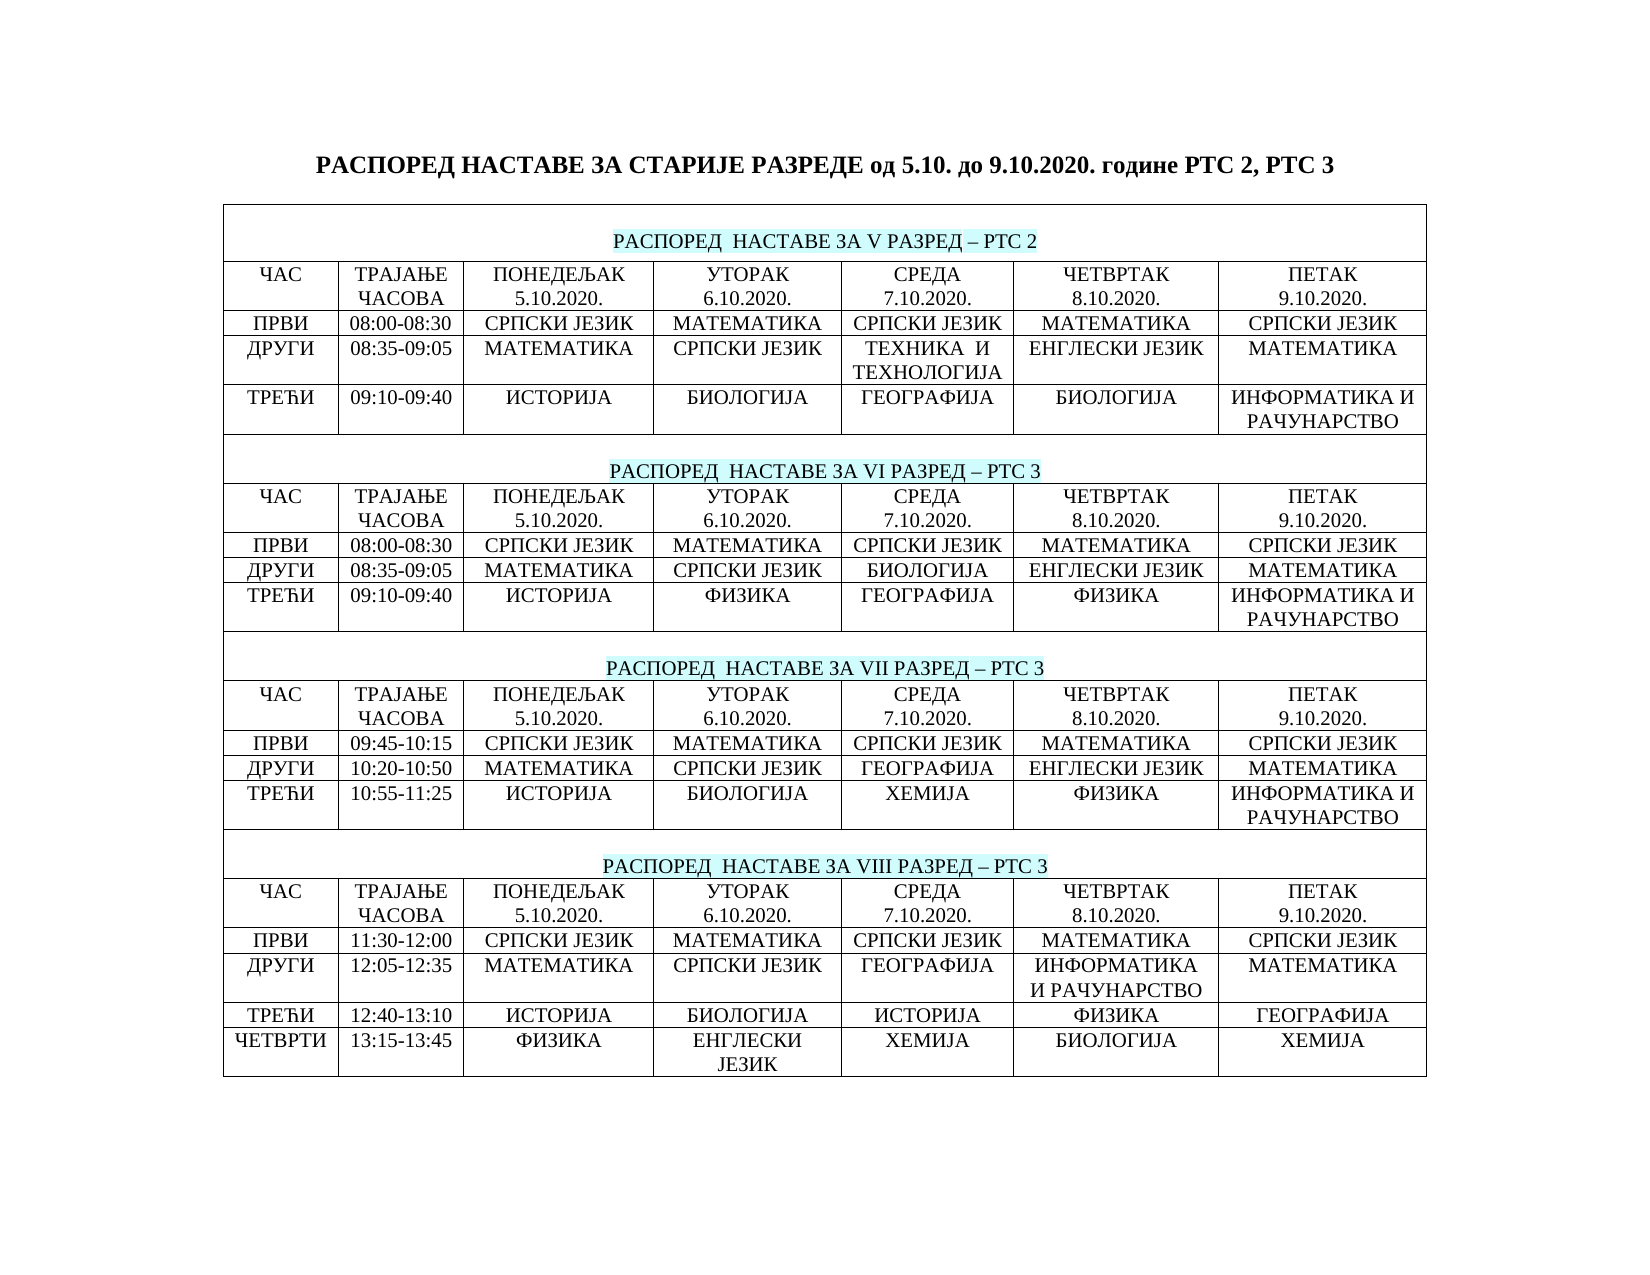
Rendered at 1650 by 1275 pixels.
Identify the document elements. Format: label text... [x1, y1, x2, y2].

table_cell ТРАЈАЊЕ ЧАСОВА [339, 262, 463, 310]
table_cell МАТЕМАТИКА [654, 533, 841, 557]
table_cell ЧЕТВРТИ [224, 1028, 338, 1076]
table_cell 09:10-09:40 [339, 583, 463, 631]
table_cell СРПСКИ ЈЕЗИК [1219, 533, 1426, 557]
table_cell СРЕДА 7.10.2020. [842, 484, 1013, 532]
table_cell ЕНГЛЕСКИ ЈЕЗИК [1014, 336, 1218, 384]
table_cell СРПСКИ ЈЕЗИК [464, 533, 653, 557]
table_cell ЧЕТВРТАК 8.10.2020. [1014, 484, 1218, 532]
table_cell ГЕОГРАФИЈА [842, 385, 1013, 433]
table_cell СРПСКИ ЈЕЗИК [842, 311, 1013, 335]
table_cell СРПСКИ ЈЕЗИК [654, 756, 841, 780]
table_cell СРЕДА 7.10.2020. [842, 262, 1013, 310]
table_cell СРЕДА 7.10.2020. [842, 681, 1013, 729]
table_cell 13:15-13:45 [339, 1028, 463, 1076]
table_cell СРПСКИ ЈЕЗИК [1219, 731, 1426, 755]
table_cell МАТЕМАТИКА [1219, 336, 1426, 384]
table_cell ТРАЈАЊЕ ЧАСОВА [339, 681, 463, 729]
table_cell ЧЕТВРТАК 8.10.2020. [1014, 681, 1218, 729]
table_cell 12:40-13:10 [339, 1003, 463, 1027]
table_cell СРПСКИ ЈЕЗИК [654, 336, 841, 384]
table_cell БИОЛОГИЈА [654, 385, 841, 433]
table_cell ИНФОРМАТИКА И РАЧУНАРСТВО [1014, 954, 1218, 1002]
table_cell ГЕОГРАФИЈА [1219, 1003, 1426, 1027]
table_cell СРПСКИ ЈЕЗИК [842, 731, 1013, 755]
table_cell ГЕОГРАФИЈА [842, 954, 1013, 1002]
table_cell СРПСКИ ЈЕЗИК [842, 533, 1013, 557]
table_cell ПРВИ [224, 533, 338, 557]
table_cell ПРВИ [224, 311, 338, 335]
table_cell 08:35-09:05 [339, 336, 463, 384]
table_cell СРПСКИ ЈЕЗИК [464, 731, 653, 755]
table_cell ЕНГЛЕСКИ ЈЕЗИК [654, 1028, 841, 1076]
table_cell ТРАЈАЊЕ ЧАСОВА [339, 484, 463, 532]
table_cell УТОРАК 6.10.2020. [654, 262, 841, 310]
table_cell ИНФОРМАТИКА И РАЧУНАРСТВО [1219, 781, 1426, 829]
table_cell ДРУГИ [224, 954, 338, 1002]
table_cell ПЕТАК 9.10.2020. [1219, 262, 1426, 310]
table_cell ТРАЈАЊЕ ЧАСОВА [339, 879, 463, 927]
table_cell ФИЗИКА [1014, 781, 1218, 829]
table_cell БИОЛОГИЈА [842, 558, 1013, 582]
table_cell ПОНЕДЕЉАК 5.10.2020. [464, 262, 653, 310]
table_cell МАТЕМАТИКА [1219, 558, 1426, 582]
table_cell БИОЛОГИЈА [1014, 385, 1218, 433]
table_cell ПОНЕДЕЉАК 5.10.2020. [464, 484, 653, 532]
table_cell СРПСКИ ЈЕЗИК [1219, 928, 1426, 952]
text РАСПОРЕД НАСТАВЕ ЗА СТАРИЈЕ РАЗРЕДЕ од 5.10. до 9.10.2020. године РТС 2, РТС 3 [150, 150, 1500, 179]
table_cell ИСТОРИЈА [842, 1003, 1013, 1027]
table_cell ТРЕЋИ [224, 1003, 338, 1027]
table_cell 09:45-10:15 [339, 731, 463, 755]
table_cell МАТЕМАТИКА [654, 311, 841, 335]
table_cell РАСПОРЕД НАСТАВЕ ЗА VIII РАЗРЕД – РТС 3 [224, 830, 1426, 878]
table_cell ЕНГЛЕСКИ ЈЕЗИК [1014, 558, 1218, 582]
table_cell ТРЕЋИ [224, 583, 338, 631]
table_cell СРПСКИ ЈЕЗИК [842, 928, 1013, 952]
table_cell БИОЛОГИЈА [654, 781, 841, 829]
table_cell ЧАС [224, 262, 338, 310]
table_cell МАТЕМАТИКА [1014, 311, 1218, 335]
table_cell ЕНГЛЕСКИ ЈЕЗИК [1014, 756, 1218, 780]
table_cell МАТЕМАТИКА [1219, 954, 1426, 1002]
table_cell ПЕТАК 9.10.2020. [1219, 879, 1426, 927]
table_cell ПЕТАК 9.10.2020. [1219, 681, 1426, 729]
table_cell МАТЕМАТИКА [654, 731, 841, 755]
table_cell ИСТОРИЈА [464, 1003, 653, 1027]
table_cell ФИЗИКА [654, 583, 841, 631]
table_cell РАСПОРЕД НАСТАВЕ ЗА VII РАЗРЕД – РТС 3 [224, 632, 1426, 680]
table_cell СРЕДА 7.10.2020. [842, 879, 1013, 927]
table_cell РАСПОРЕД НАСТАВЕ ЗА VI РАЗРЕД – РТС 3 [224, 435, 1426, 483]
table_cell ИСТОРИЈА [464, 583, 653, 631]
table_cell ПЕТАК 9.10.2020. [1219, 484, 1426, 532]
table_cell БИОЛОГИЈА [654, 1003, 841, 1027]
table_cell 08:00-08:30 [339, 311, 463, 335]
table_cell ФИЗИКА [1014, 583, 1218, 631]
table_cell ФИЗИКА [1014, 1003, 1218, 1027]
table_cell ЧАС [224, 879, 338, 927]
table_cell УТОРАК 6.10.2020. [654, 681, 841, 729]
table_cell МАТЕМАТИКА [1014, 928, 1218, 952]
table_cell 08:35-09:05 [339, 558, 463, 582]
table_cell 11:30-12:00 [339, 928, 463, 952]
table_cell ГЕОГРАФИЈА [842, 756, 1013, 780]
table_cell 10:20-10:50 [339, 756, 463, 780]
table_cell СРПСКИ ЈЕЗИК [1219, 311, 1426, 335]
table_cell ИСТОРИЈА [464, 781, 653, 829]
table_cell СРПСКИ ЈЕЗИК [464, 928, 653, 952]
table_cell ДРУГИ [224, 558, 338, 582]
table_cell ДРУГИ [224, 756, 338, 780]
table_cell ХЕМИЈА [842, 1028, 1013, 1076]
table_cell ТРЕЋИ [224, 781, 338, 829]
table_cell ДРУГИ [224, 336, 338, 384]
table_cell МАТЕМАТИКА [1219, 756, 1426, 780]
table_cell 08:00-08:30 [339, 533, 463, 557]
table_cell ИСТОРИЈА [464, 385, 653, 433]
table_cell ПОНЕДЕЉАК 5.10.2020. [464, 879, 653, 927]
table_cell ТРЕЋИ [224, 385, 338, 433]
table_cell ФИЗИКА [464, 1028, 653, 1076]
table_header РАСПОРЕД НАСТАВЕ ЗА V РАЗРЕД – РТС 2 [224, 205, 1426, 261]
table_cell ЧАС [224, 681, 338, 729]
table_cell МАТЕМАТИКА [654, 928, 841, 952]
table_cell ИНФОРМАТИКА И РАЧУНАРСТВО [1219, 583, 1426, 631]
table_cell СРПСКИ ЈЕЗИК [654, 954, 841, 1002]
table_cell ЧЕТВРТАК 8.10.2020. [1014, 262, 1218, 310]
table_cell МАТЕМАТИКА [464, 336, 653, 384]
table_cell СРПСКИ ЈЕЗИК [464, 311, 653, 335]
table_cell 12:05-12:35 [339, 954, 463, 1002]
table_cell МАТЕМАТИКА [464, 954, 653, 1002]
table_cell МАТЕМАТИКА [464, 756, 653, 780]
table_cell ИНФОРМАТИКА И РАЧУНАРСТВО [1219, 385, 1426, 433]
table_cell ХЕМИЈА [1219, 1028, 1426, 1076]
table_cell БИОЛОГИЈА [1014, 1028, 1218, 1076]
table_cell УТОРАК 6.10.2020. [654, 879, 841, 927]
table_cell ПОНЕДЕЉАК 5.10.2020. [464, 681, 653, 729]
table_cell МАТЕМАТИКА [464, 558, 653, 582]
table_cell ЧАС [224, 484, 338, 532]
table_cell СРПСКИ ЈЕЗИК [654, 558, 841, 582]
table_cell МАТЕМАТИКА [1014, 533, 1218, 557]
table_cell 10:55-11:25 [339, 781, 463, 829]
table_cell 09:10-09:40 [339, 385, 463, 433]
table_cell ПРВИ [224, 731, 338, 755]
table_cell УТОРАК 6.10.2020. [654, 484, 841, 532]
table_cell ПРВИ [224, 928, 338, 952]
table_cell ЧЕТВРТАК 8.10.2020. [1014, 879, 1218, 927]
table_cell ТЕХНИКА И ТЕХНОЛОГИЈА [842, 336, 1013, 384]
table_cell МАТЕМАТИКА [1014, 731, 1218, 755]
table_cell ГЕОГРАФИЈА [842, 583, 1013, 631]
table_cell ХЕМИЈА [842, 781, 1013, 829]
